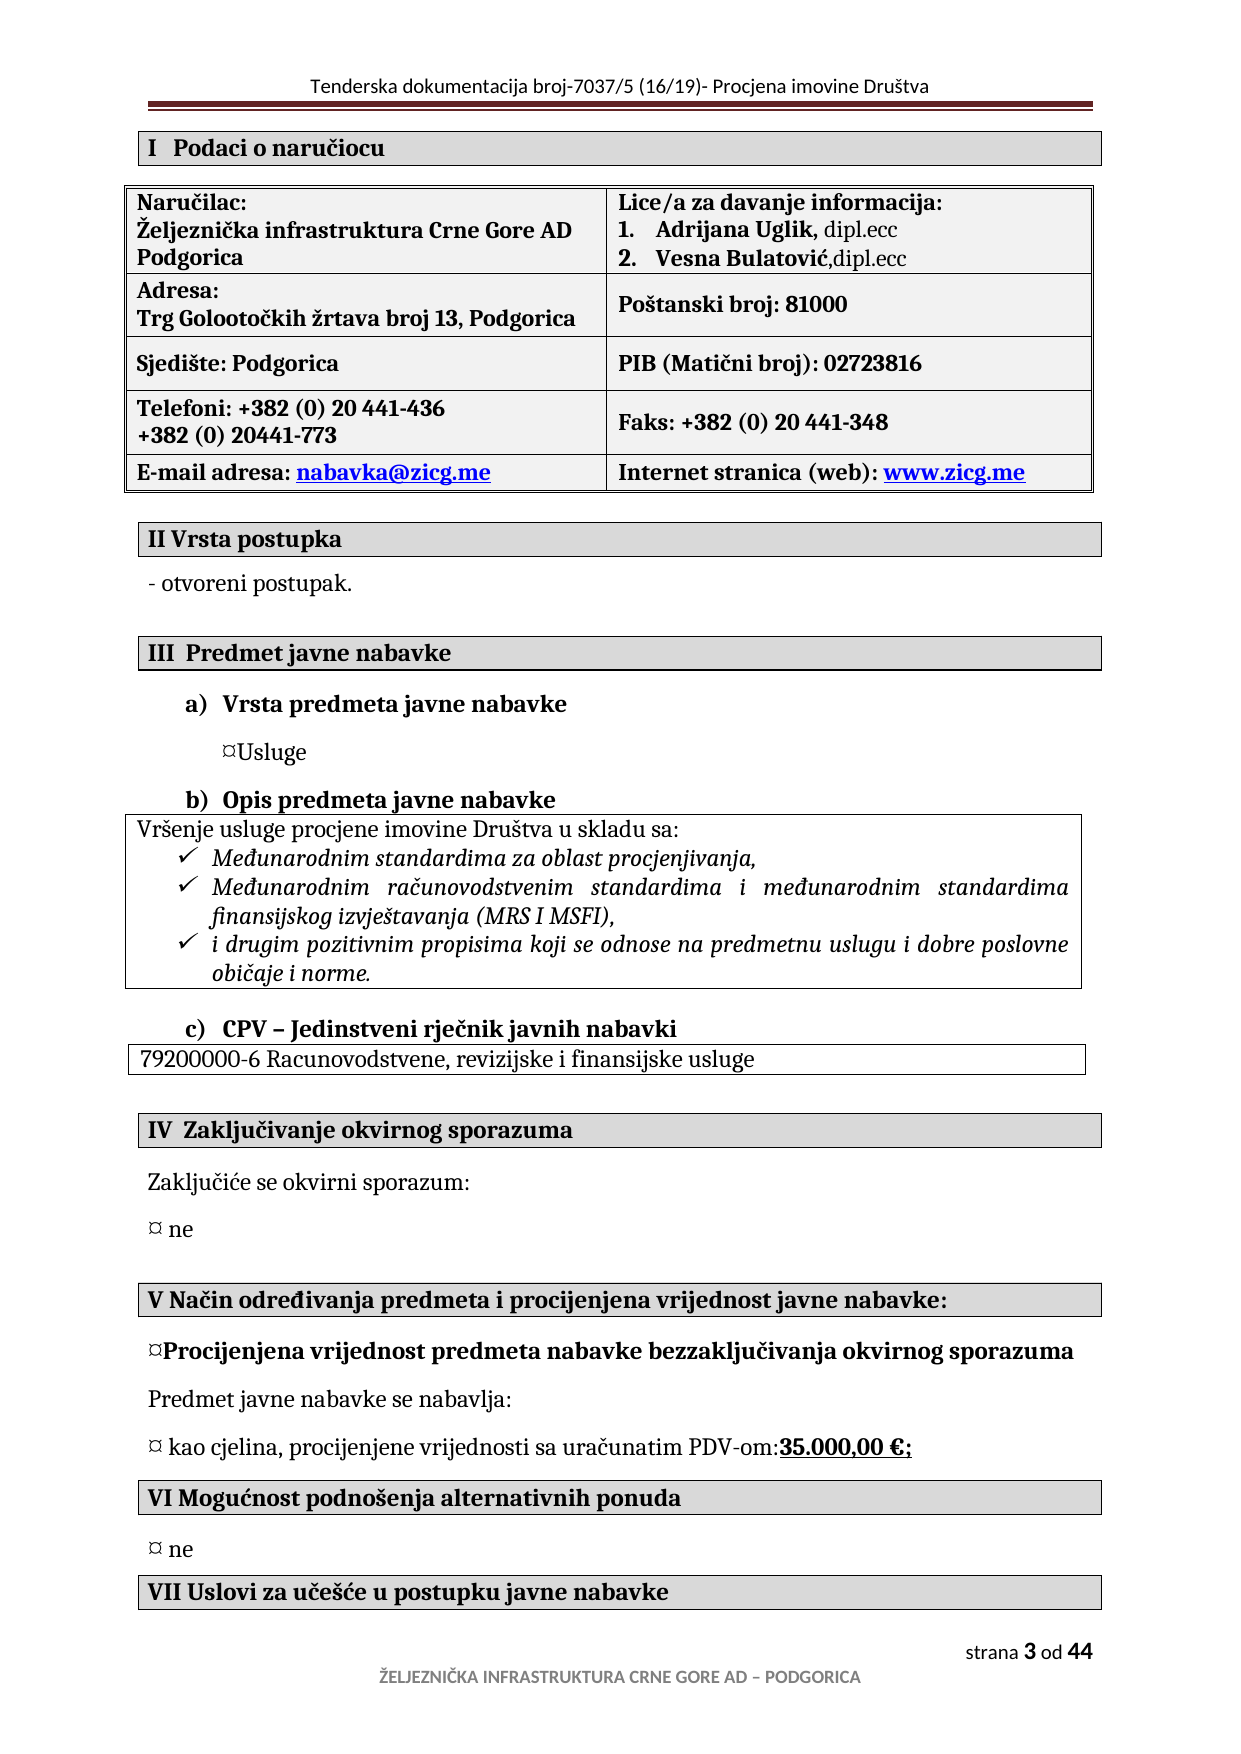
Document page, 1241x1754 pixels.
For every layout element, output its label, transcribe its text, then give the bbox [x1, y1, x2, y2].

text I Podaci o naručiocu [139, 132, 1101, 165]
table_header Vršenje usluge procjene imovine Društva u skladu sa: Međunarodnim standardima za oblast procjenjivanja, Međunarodnim računovodstvenim standardima i međunarodnim standardima finansijskog izvještavanja (MRS I MSFI), i drugim pozitivnim propisima koji se odnose na predmetnu uslugu i dobre poslovne običaje i norme. [126, 815, 1081, 988]
table_header Naručilac: Željeznička infrastruktura Crne Gore AD Podgorica [127, 189, 606, 272]
text - otvoreni postupak. [148, 568, 1093, 597]
text VII Uslovi za učešće u postupku javne nabavke [139, 1576, 1101, 1609]
table_cell Internet stranica (web): www.zicg.me [607, 455, 1091, 490]
table_cell Poštanski broj: 81000 [607, 274, 1091, 336]
text III Predmet javne nabavke [139, 637, 1101, 669]
table_cell Sjedište: Podgorica [127, 337, 606, 390]
text II Vrsta postupka [139, 523, 1101, 556]
text VI Mogućnost podnošenja alternativnih ponuda [139, 1481, 1101, 1514]
text Usluge [221, 738, 1093, 766]
table_cell Telefoni: +382 (0) 20 441-436 +382 (0) 20441-773 [127, 391, 606, 454]
table_cell Adresa: Trg Golootočkih žrtava broj 13, Podgorica [127, 274, 606, 336]
table_header 79200000-6 Racunovodstvene, revizijske i finansijske usluge [129, 1045, 1085, 1074]
text ne [148, 1215, 1093, 1244]
text V Način određivanja predmeta i procijenjena vrijednost javne nabavke: [139, 1284, 1101, 1316]
text Procijenjena vrijednost predmeta nabavke bezzaključivanja okvirnog sporazuma [148, 1337, 1093, 1365]
table_cell Faks: +382 (0) 20 441-348 [607, 391, 1091, 454]
text kao cjelina, procijenjene vrijednosti sa uračunatim PDV-om:35.000,00 €; [148, 1432, 1093, 1461]
text Predmet javne nabavke se nabavlja: [148, 1384, 1093, 1413]
text Zaključiće se okvirni sporazum: [148, 1167, 1093, 1196]
table_cell PIB (Matični broj): 02723816 [607, 337, 1091, 390]
text IV Zaključivanje okvirnog sporazuma [139, 1114, 1101, 1147]
list Opis predmeta javne nabavke [185, 786, 1093, 814]
table_cell E-mail adresa: nabavka@zicg.me [127, 455, 606, 490]
list CPV – Jedinstveni rječnik javnih nabavki [185, 1015, 1093, 1044]
list Vrsta predmeta javne nabavke [185, 690, 1093, 718]
table_header Lice/a za davanje informacija: Adrijana Uglik, dipl.ecc Vesna Bulatović,dipl.ecc [607, 189, 1091, 272]
text ne [148, 1534, 1093, 1563]
